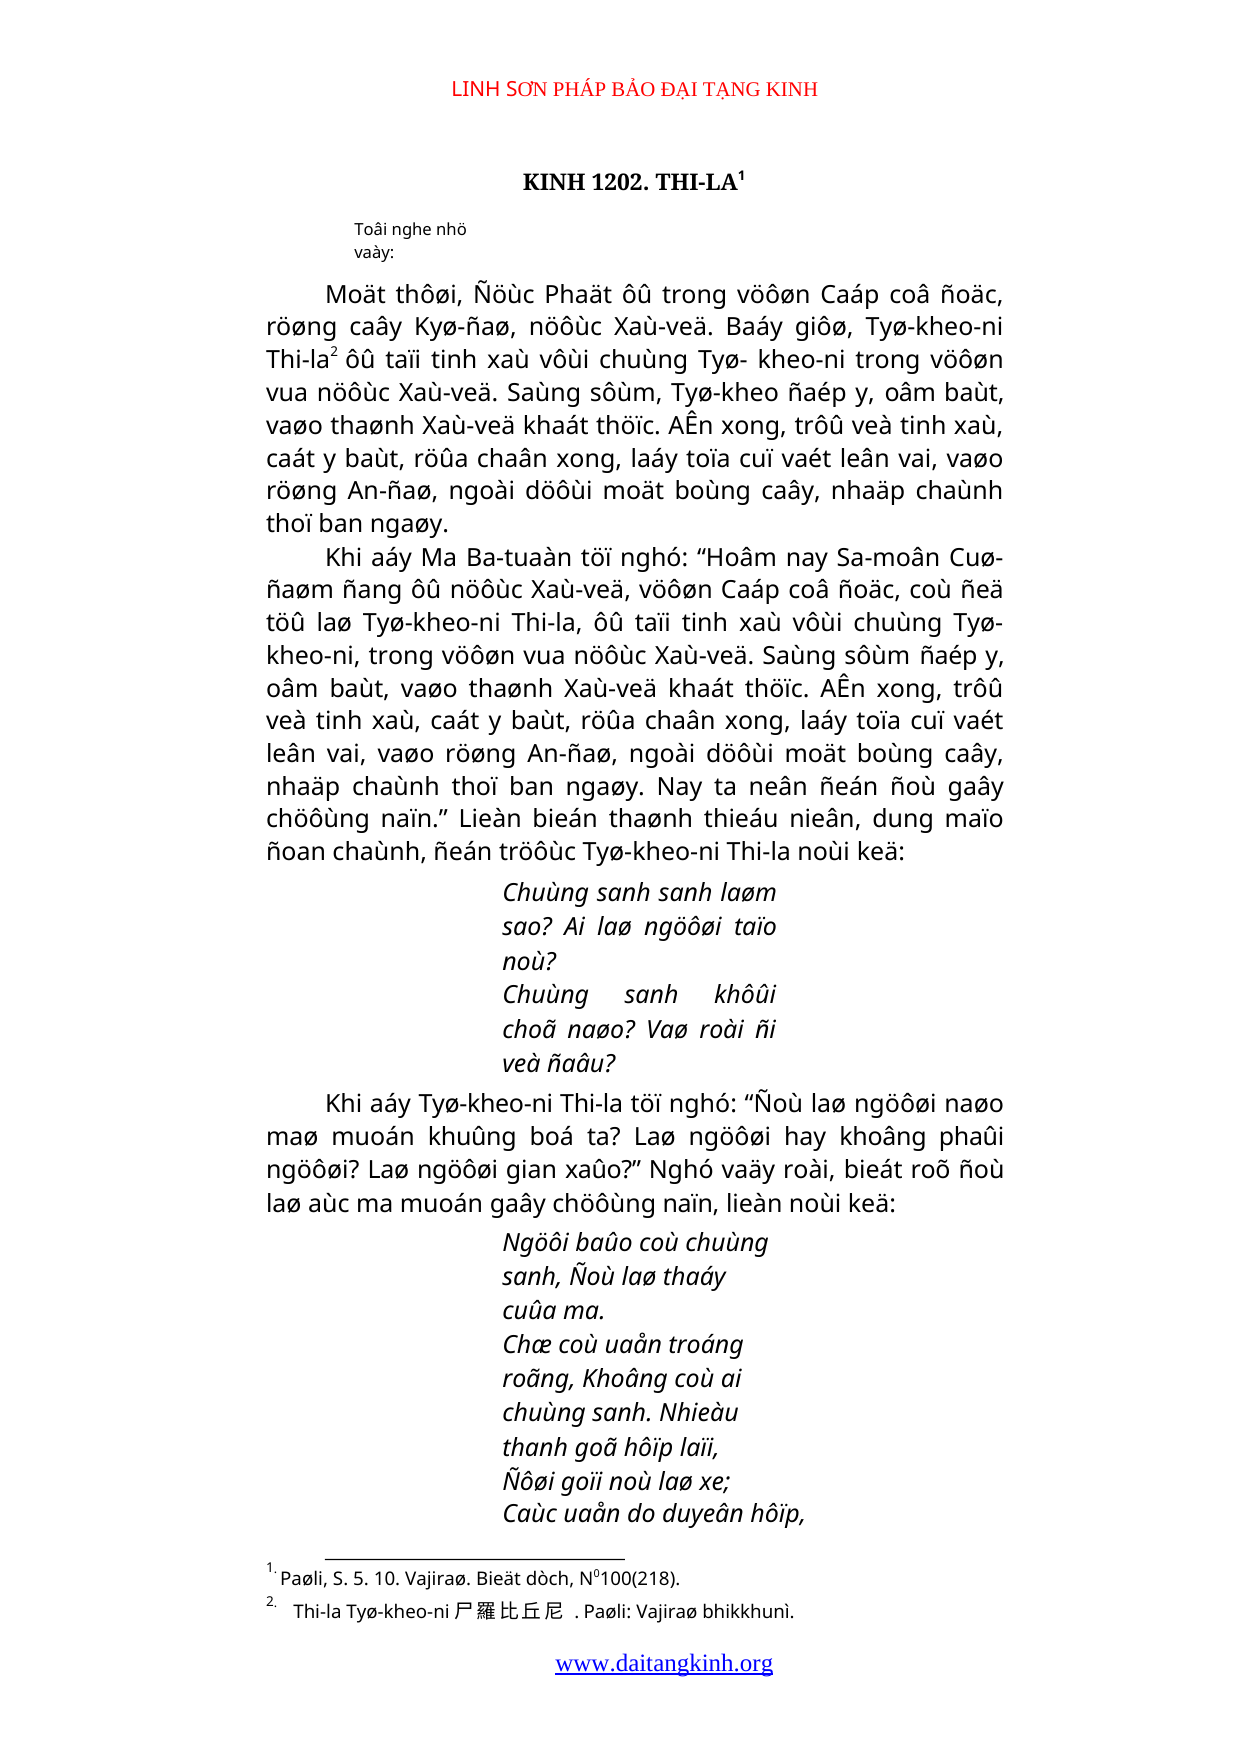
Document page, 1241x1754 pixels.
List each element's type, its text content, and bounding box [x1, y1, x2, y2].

text Khi aáy Tyø-kheo-ni Thi-la töï nghó: “Ñoù laø ngöôøi naøo maø muoán khuûng boá ta? Laø ngöôøi hay khoâng phaûi ngöôøi? Laø ngöôøi gian xaûo?” Nghó vaäy roài, bieát roõ ñoù laø aùc ma muoán gaây chöôùng naïn, lieàn noùi keä: [266, 1086, 1004, 1219]
text Moät thôøi, Ñöùc Phaät ôû trong vöôøn Caáp coâ ñoäc, röøng caây Kyø-ñaø, nöôùc Xaù-veä. Baáy giôø, Tyø-kheo-ni Thi-la2 ôû taïi tinh xaù vôùi chuùng Tyø- kheo-ni trong vöôøn vua nöôùc Xaù-veä. Saùng sôùm, Tyø-kheo ñaép y, oâm baùt, vaøo thaønh Xaù-veä khaát thöïc. AÊn xong, trôû veà tinh xaù, caát y baùt, röûa chaân xong, laáy toïa cuï vaét leân vai, vaøo röøng An-ñaø, ngoài döôùi moät boùng caây, nhaäp chaùnh thoï ban ngaøy. [266, 278, 1004, 540]
text Toâi nghe nhö vaày: [354, 218, 481, 263]
text Chæ coù uaån troáng roãng, Khoâng coù ai chuùng sanh. Nhieàu thanh goã hôïp laïi, Ñôøi goïi noù laø xe; [502, 1327, 758, 1497]
text Ngöôi baûo coù chuùng sanh, Ñoù laø thaáy cuûa ma. [502, 1225, 770, 1327]
text 1. Paøli, S. 5. 10. Vajiraø. Bieät dòch, N0100(218). [266, 1563, 1065, 1591]
text www.daitangkinh.org [555, 1648, 1065, 1677]
text Chuùng sanh sanh laøm sao? Ai laø ngöôøi taïo noù? [502, 875, 777, 977]
text Khi aáy Ma Ba-tuaàn töï nghó: “Hoâm nay Sa-moân Cuø-ñaøm ñang ôû nöôùc Xaù-veä, vöôøn Caáp coâ ñoäc, coù ñeä töû laø Tyø-kheo-ni Thi-la, ôû taïi tinh xaù vôùi chuùng Tyø-kheo-ni, trong vöôøn vua nöôùc Xaù-veä. Saùng sôùm ñaép y, oâm baùt, vaøo thaønh Xaù-veä khaát thöïc. AÊn xong, trôû veà tinh xaù, caát y baùt, röûa chaân xong, laáy toïa cuï vaét leân vai, vaøo röøng An-ñaø, ngoài döôùi moät boùng caây, nhaäp chaùnh thoï ban ngaøy. Nay ta neân ñeán ñoù gaây chöôùng naïn.” Lieàn bieán thaønh thieáu nieân, dung maïo ñoan chaùnh, ñeán tröôùc Tyø-kheo-ni Thi-la noùi keä: [266, 541, 1004, 868]
text LINH SƠN PHÁP BẢO ĐẠI TẠNG KINH [449, 74, 820, 103]
text Chuùng sanh khôûi choã naøo? Vaø roài ñi veà ñaâu? [502, 977, 776, 1079]
text 2. Thi-la Tyø-kheo-ni 尸羅比丘尼 . Paøli: Vajiraø bhikkhunì. [266, 1591, 1065, 1626]
text Caùc uaån do duyeân hôïp, [502, 1497, 1065, 1529]
text KINH 1202. THI-LA1 [523, 166, 1065, 197]
